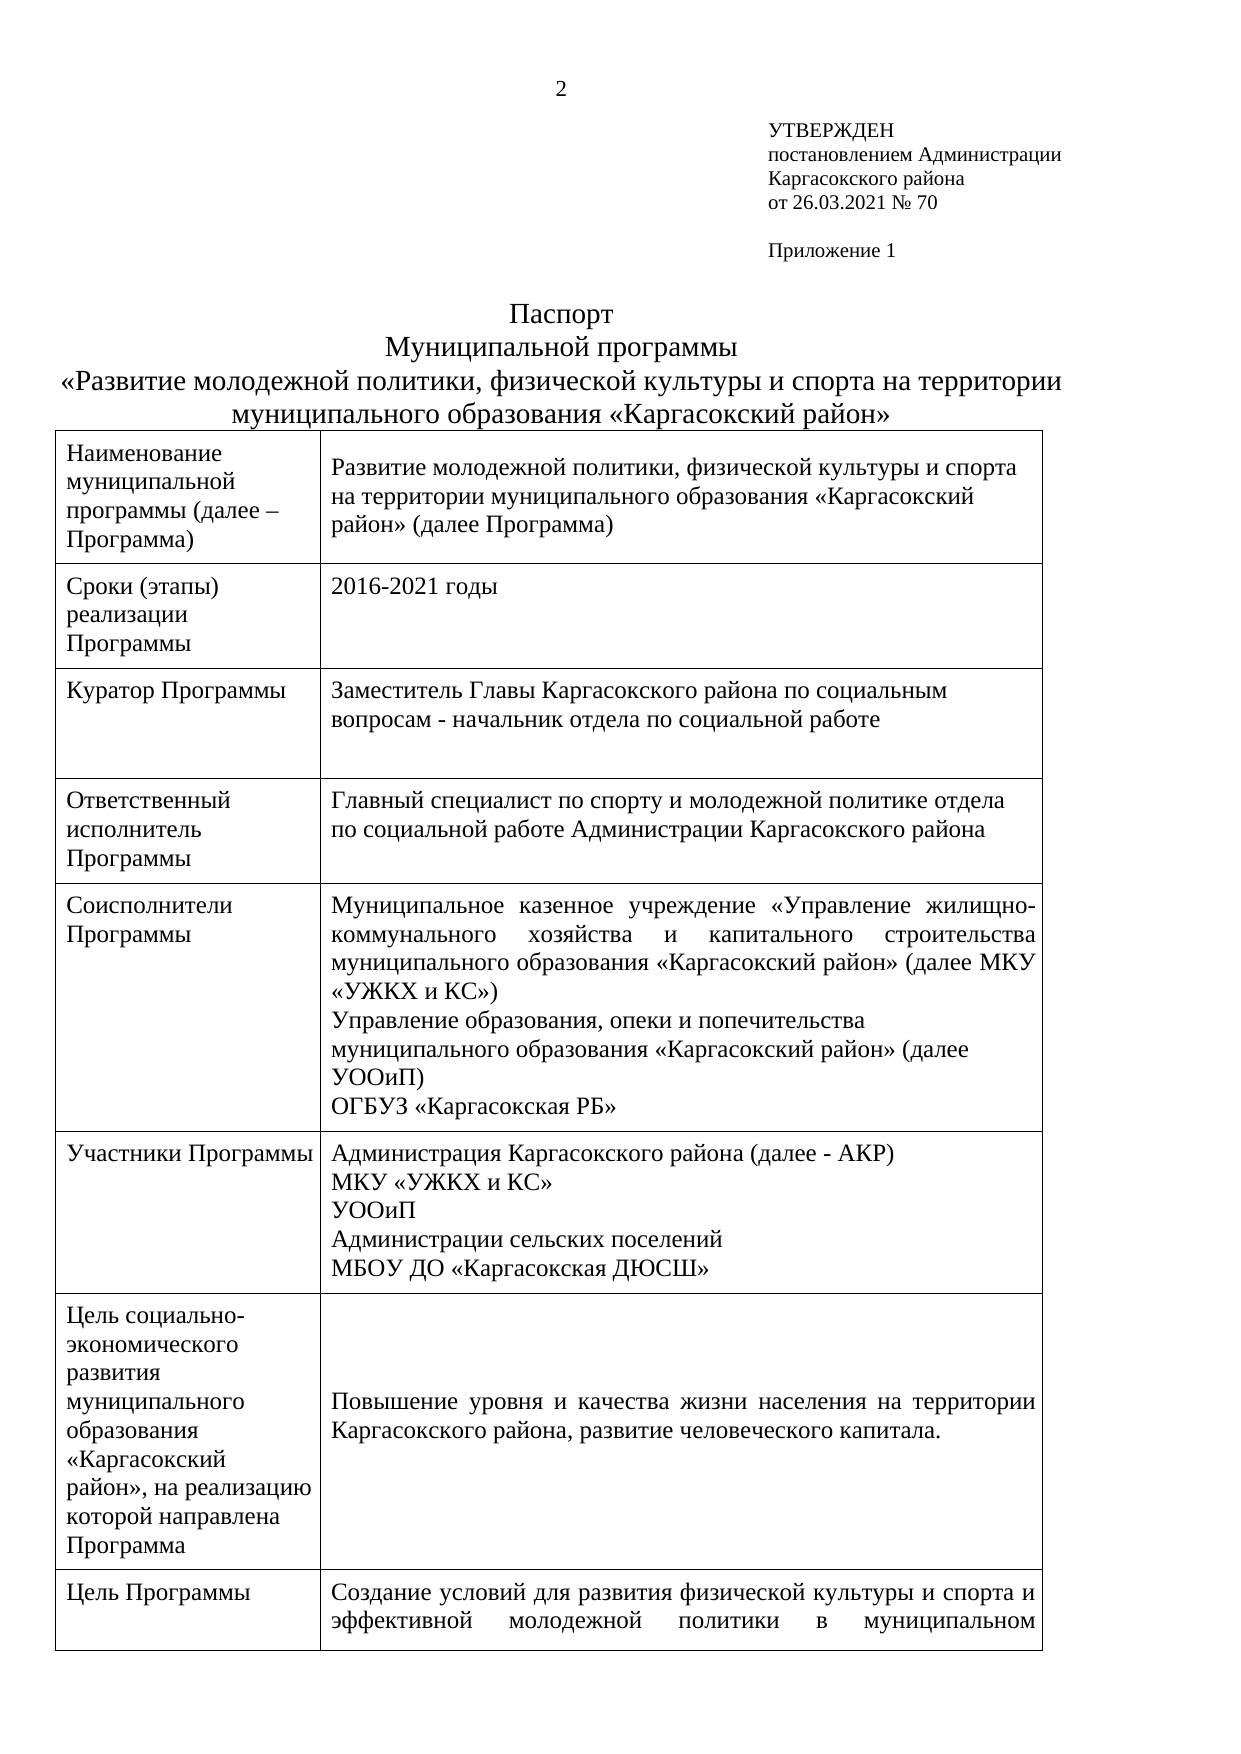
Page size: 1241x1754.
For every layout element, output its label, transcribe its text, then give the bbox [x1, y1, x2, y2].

table_cell Цель Программы [56, 1570, 320, 1649]
table_cell Заместитель Главы Каргасокского района по социальным вопросам - начальник отдела по социальной работе [321, 669, 1042, 778]
title «Развитие молодежной политики, физической культуры и спорта на территории муниципального образования «Каргасокский район» [59, 363, 1063, 430]
table_cell Ответственный исполнитель Программы [56, 779, 320, 882]
table_cell Создание условий для развития физической культуры и спорта и эффективной молодежной политики в муниципальном образовании «Каргасокский район» [321, 1570, 1042, 1649]
table_cell Куратор Программы [56, 669, 320, 778]
table_cell Соисполнители Программы [56, 884, 320, 1131]
table_cell Участники Программы [56, 1132, 320, 1292]
title УТВЕРЖДЕН [768, 118, 1063, 142]
table_cell Цель социально-экономического развития муниципального образования «Каргасокский район», на реализацию которой направлена Программа [56, 1294, 320, 1569]
title от 26.03.2021 № 70 [768, 190, 1063, 214]
table_cell Повышение уровня и качества жизни населения на территории Каргасокского района, развитие человеческого капитала. [321, 1294, 1042, 1569]
table_cell Главный специалист по спорту и молодежной политике отдела по социальной работе Администрации Каргасокского района [321, 779, 1042, 882]
table_cell Муниципальное казенное учреждение «Управление жилищно-коммунального хозяйства и капитального строительства муниципального образования «Каргасокский район» (далее МКУ «УЖКХ и КС») Управление образования, опеки и попечительства муниципального образования «Каргасокский район» (далее УООиП) ОГБУЗ «Каргасокская РБ» [321, 884, 1042, 1131]
table_cell Сроки (этапы) реализации Программы [56, 564, 320, 668]
title постановлением Администрации [768, 142, 1063, 166]
table_header Наименование муниципальной программы (далее – Программа) [56, 431, 320, 563]
title Каргасокского района [768, 166, 1063, 190]
table_cell Администрация Каргасокского района (далее - АКР) МКУ «УЖКХ и КС» УООиП Администрации сельских поселений МБОУ ДО «Каргасокская ДЮСШ» [321, 1132, 1042, 1292]
table_header Развитие молодежной политики, физической культуры и спорта на территории муниципального образования «Каргасокский район» (далее Программа) [321, 431, 1042, 563]
title Приложение 1 [768, 238, 1063, 262]
title Паспорт [59, 296, 1063, 329]
title Муниципальной программы [59, 329, 1063, 363]
table_cell 2016-2021 годы [321, 564, 1042, 668]
